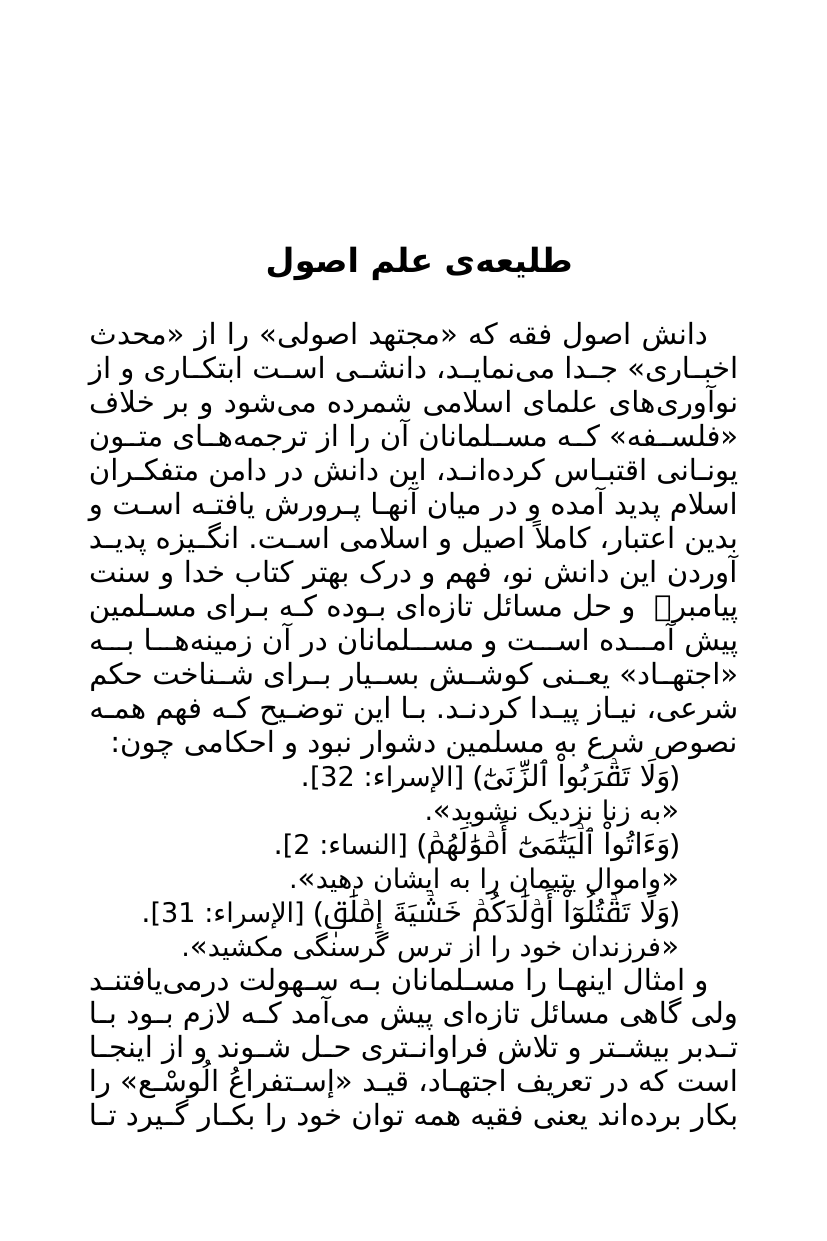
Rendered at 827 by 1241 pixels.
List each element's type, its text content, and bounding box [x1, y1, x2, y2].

text «واموال یتیمان را به ایشان دهید». [89, 861, 679, 895]
text «به زنا نزدیک نشوید». [89, 793, 679, 827]
text ﴿وَلَا تَقۡرَبُواْ ٱلزِّنَىٰٓ﴾ [الإسراء: 32]. [89, 759, 679, 793]
text طلیعه‌ی علم اصول [89, 241, 738, 280]
text ﴿وَلَا تَقۡتُلُوٓاْ أَوۡلَٰدَكُمۡ خَشۡيَةَ إِمۡلَٰقٖ﴾ [الإسراء: 31]. [89, 895, 679, 929]
text «فرزندان خود را از ترس گرسنگی مکشید». [89, 929, 679, 963]
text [89, 963, 738, 1133]
text دانش اصول فقه که «مجتهد اصولی» را از «محدث اخباری» جدا می‌نماید، دانشی است ابتکاری و از نوآوری‌های علمای اسلامی شمرده می‌شود و بر خلاف «فلسفه» که مسلمانان آن را از ترجمه‌های متون یونانی اقتباس کرده‌اند، این دانش در دامن متفکران اسلام پدید آمده و در میان آنها پرورش یافته است و بدین اعتبار، کاملاً اصیل و اسلامی است. انگیزه پدید آوردن این دانش نو، فهم و درک بهتر کتاب خدا و سنت پیامبر و حل مسائل تازه‌ای بوده که برای مسلمین پیش آمده است و مسلمانان در آن زمینه‌ها به «اجتهاد» یعنی کوشش بسیار برای شناخت حکم شرعی، نیاز پیدا کردند. با این توضیح که فهم همه نصوص شرع به مسلمین دشوار نبود و احکامی چون: [89, 318, 738, 759]
text ﴿وَءَاتُواْ ٱلۡيَتَٰمَىٰٓ أَمۡوَٰلَهُمۡ﴾ [النساء: 2]. [89, 827, 679, 861]
